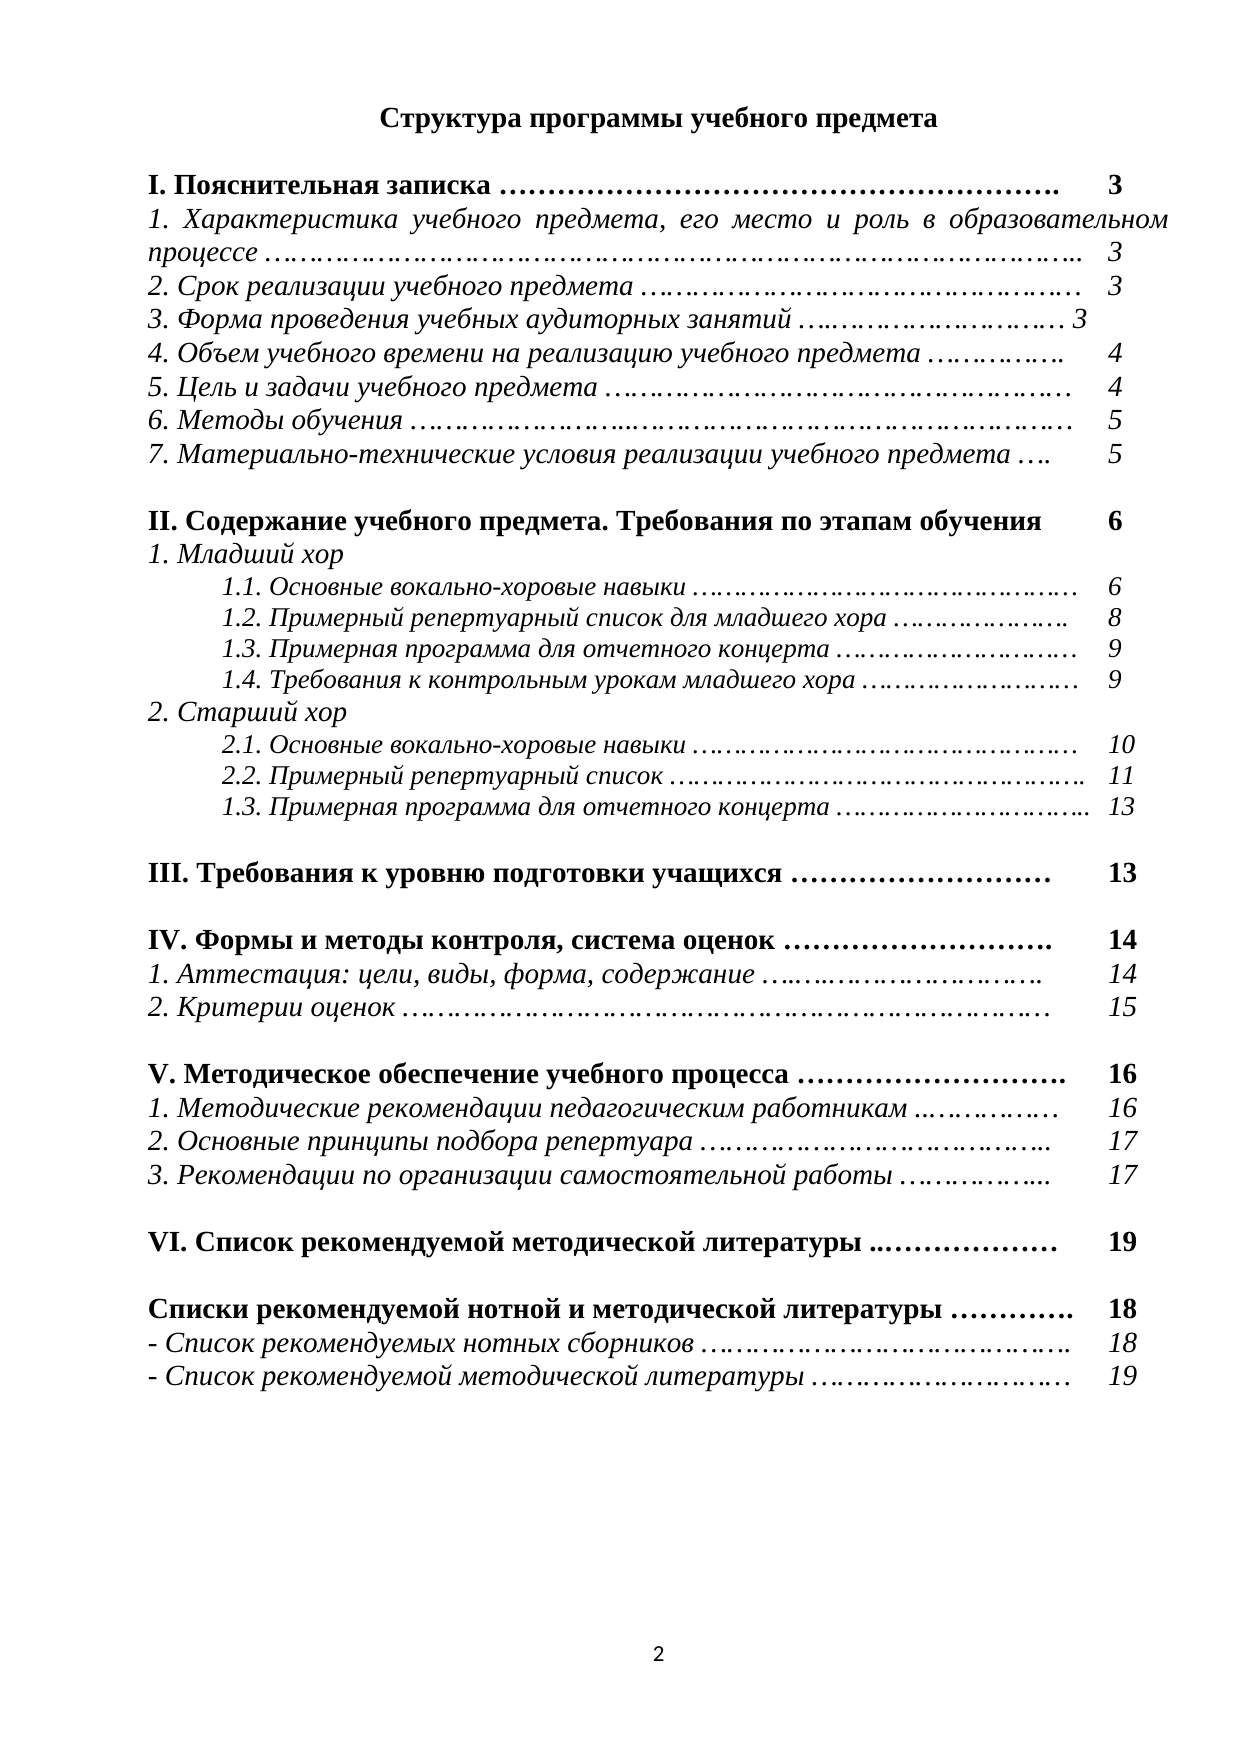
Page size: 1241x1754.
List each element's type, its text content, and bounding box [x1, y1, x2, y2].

text 3. Форма проведения учебных аудиторных занятий ….……………………… 3 [148, 302, 1169, 335]
text 2. Срок реализации учебного предмета …………………………………………… 3 [148, 268, 1169, 302]
text - Список рекомендуемых нотных сборников ……………………………………. 18 [148, 1325, 1169, 1358]
text Структура программы учебного предмета [148, 100, 1169, 134]
text 5. Цель и задачи учебного предмета ……………………………………………… 4 [148, 369, 1169, 402]
text 1. Характеристика учебного предмета, его место и роль в образовательном процессе ………………………………………………………………………………….. 3 [148, 201, 1169, 268]
text 2. Старший хор [148, 694, 1169, 728]
text 1. Младший хор [148, 536, 1169, 570]
text 1.3. Примерная программа для отчетного концерта ………………………….. 13 [222, 790, 1169, 822]
text III. Требования к уровню подготовки учащихся ……………………… 13 [148, 855, 1169, 889]
text 2.2. Примерный репертуарный список ……………………………………………. 11 [222, 759, 1169, 790]
text 6. Методы обучения ……………………..…………………………………………… 5 [148, 402, 1169, 436]
text 1.1. Основные вокально-хоровые навыки ………………………………………… 6 [222, 570, 1169, 601]
text V. Методическое обеспечение учебного процесса ………………………. 16 [148, 1056, 1169, 1090]
text - Список рекомендуемой методической литературы ………………………… 19 [148, 1358, 1169, 1392]
text 2. Критерии оценок ………………………………………………………………… 15 [148, 989, 1169, 1023]
text 4. Объем учебного времени на реализацию учебного предмета ……………. 4 [148, 335, 1169, 369]
text 7. Материально-технические условия реализации учебного предмета …. 5 [148, 436, 1169, 469]
text 3. Рекомендации по организации самостоятельной работы ……………... 17 [148, 1157, 1169, 1191]
text 1. Методические рекомендации педагогическим работникам ..…………… 16 [148, 1090, 1169, 1123]
text Списки рекомендуемой нотной и методической литературы …………. 18 [148, 1291, 1169, 1325]
text 2.1. Основные вокально-хоровые навыки ………………………………………… 10 [222, 728, 1169, 759]
text 1.4. Требования к контрольным урокам младшего хора ……………………… 9 [222, 663, 1169, 694]
text II. Содержание учебного предмета. Требования по этапам обучения 6 [148, 503, 1169, 536]
text 1. Аттестация: цели, виды, форма, содержание ….….……………………. 14 [148, 956, 1169, 989]
text 2. Основные принципы подбора репертуара ………………………………….. 17 [148, 1123, 1169, 1157]
text 1.3. Примерная программа для отчетного концерта ………………………… 9 [222, 632, 1169, 663]
text VI. Список рекомендуемой методической литературы ..……………… 19 [148, 1224, 1169, 1258]
text 1.2. Примерный репертуарный список для младшего хора …………………. 8 [222, 601, 1169, 632]
text I. Пояснительная записка …………………………………………………. 3 [148, 167, 1169, 201]
text IV. Формы и методы контроля, система оценок ………………………. 14 [148, 922, 1169, 956]
